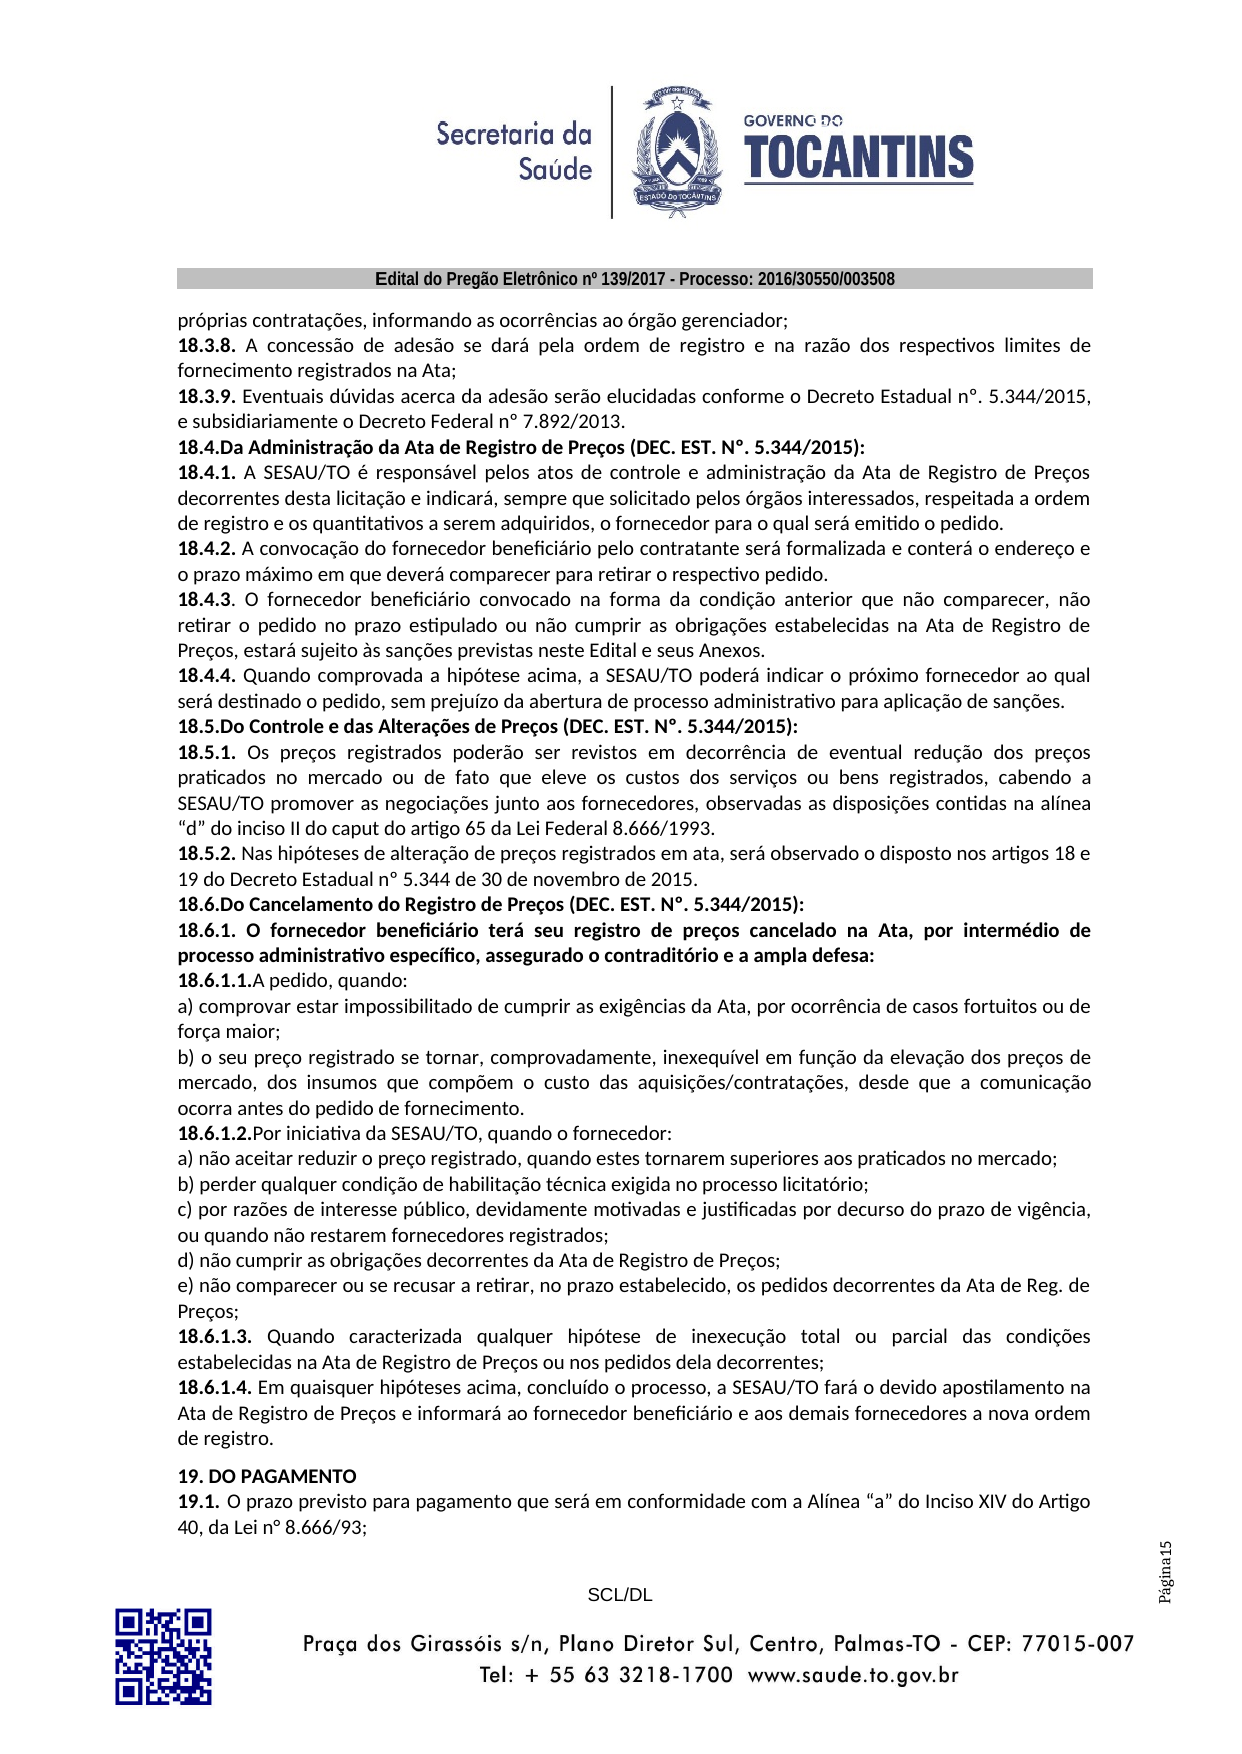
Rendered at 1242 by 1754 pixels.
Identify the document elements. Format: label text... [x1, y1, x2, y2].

text 18.6.Do Cancelamento do Registro de Preços (DEC. EST. Nº. 5.344/2015): [177, 891, 1093, 917]
text d) não cumprir as obrigações decorrentes da Ata de Registro de Preços; [177, 1247, 1093, 1273]
text 18.4.3. O fornecedor beneficiário convocado na forma da condição anterior que não comparecer, não retirar o pedido no prazo estipulado ou não cumprir as obrigações estabelecidas na Ata de Registro de Preços, estará sujeito às sanções previstas neste Edital e seus Anexos. [177, 586, 1093, 663]
text 18.6.1.4. Em quaisquer hipóteses acima, concluído o processo, a SESAU/TO fará o devido apostilamento na Ata de Registro de Preços e informará ao fornecedor beneficiário e aos demais fornecedores a nova ordem de registro. [177, 1374, 1093, 1451]
text 18.6.1.2.Por iniciativa da SESAU/TO, quando o fornecedor: [177, 1120, 1093, 1146]
text 18.5.1. Os preços registrados poderão ser revistos em decorrência de eventual redução dos preços praticados no mercado ou de fato que eleve os custos dos serviços ou bens registrados, cabendo a SESAU/TO promover as negociações junto aos fornecedores, observadas as disposições contidas na alínea “d” do inciso II do caput do artigo 65 da Lei Federal 8.666/1993. [177, 739, 1093, 841]
text 18.6.1.3. Quando caracterizada qualquer hipótese de inexecução total ou parcial das condições estabelecidas na Ata de Registro de Preços ou nos pedidos dela decorrentes; [177, 1323, 1093, 1374]
text 18.5.Do Controle e das Alterações de Preços (DEC. EST. Nº. 5.344/2015): [177, 713, 1093, 739]
picture [0, 1, 1239, 234]
text 18.3.9. Eventuais dúvidas acerca da adesão serão elucidadas conforme o Decreto Estadual nº. 5.344/2015, e subsidiariamente o Decreto Federal nº 7.892/2013. [177, 383, 1093, 434]
picture [111, 1604, 1134, 1709]
text 18.3.8. A concessão de adesão se dará pela ordem de registro e na razão dos respectivos limites de fornecimento registrados na Ata; [177, 332, 1093, 383]
text a) comprovar estar impossibilitado de cumprir as exigências da Ata, por ocorrência de casos fortuitos ou de força maior; [177, 993, 1093, 1044]
text c) por razões de interesse público, devidamente motivadas e justificadas por decurso do prazo de vigência, ou quando não restarem fornecedores registrados; [177, 1196, 1093, 1247]
text 18.4.Da Administração da Ata de Registro de Preços (DEC. EST. Nº. 5.344/2015): [177, 434, 1093, 459]
text b) o seu preço registrado se tornar, comprovadamente, inexequível em função da elevação dos preços de mercado, dos insumos que compõem o custo das aquisições/contratações, desde que a comunicação ocorra antes do pedido de fornecimento. [177, 1044, 1093, 1120]
text 18.6.1. O fornecedor beneficiário terá seu registro de preços cancelado na Ata, por intermédio de processo administrativo específico, assegurado o contraditório e a ampla defesa: [177, 917, 1093, 968]
text 18.6.1.1.A pedido, quando: [177, 968, 1093, 993]
text 18.4.2. A convocação do fornecedor beneficiário pelo contratante será formalizada e conterá o endereço e o prazo máximo em que deverá comparecer para retirar o respectivo pedido. [177, 536, 1093, 586]
text 18.4.4. Quando comprovada a hipótese acima, a SESAU/TO poderá indicar o próximo fornecedor ao qual será destinado o pedido, sem prejuízo da abertura de processo administrativo para aplicação de sanções. [177, 663, 1093, 713]
text a) não aceitar reduzir o preço registrado, quando estes tornarem superiores aos praticados no mercado; [177, 1146, 1093, 1171]
text 19.1. O prazo previsto para pagamento que será em conformidade com a Alínea “a” do Inciso XIV do Artigo 40, da Lei n° 8.666/93; [177, 1488, 1093, 1539]
text 18.5.2. Nas hipóteses de alteração de preços registrados em ata, será observado o disposto nos artigos 18 e 19 do Decreto Estadual nº 5.344 de 30 de novembro de 2015. [177, 841, 1093, 891]
text 19. DO PAGAMENTO [177, 1463, 1093, 1488]
text e) não comparecer ou se recusar a retirar, no prazo estabelecido, os pedidos decorrentes da Ata de Reg. de Preços; [177, 1273, 1093, 1323]
text b) perder qualquer condição de habilitação técnica exigida no processo licitatório; [177, 1171, 1093, 1196]
text 18.4.1. A SESAU/TO é responsável pelos atos de controle e administração da Ata de Registro de Preços decorrentes desta licitação e indicará, sempre que solicitado pelos órgãos interessados, respeitada a ordem de registro e os quantitativos a serem adquiridos, o fornecedor para o qual será emitido o pedido. [177, 459, 1093, 536]
